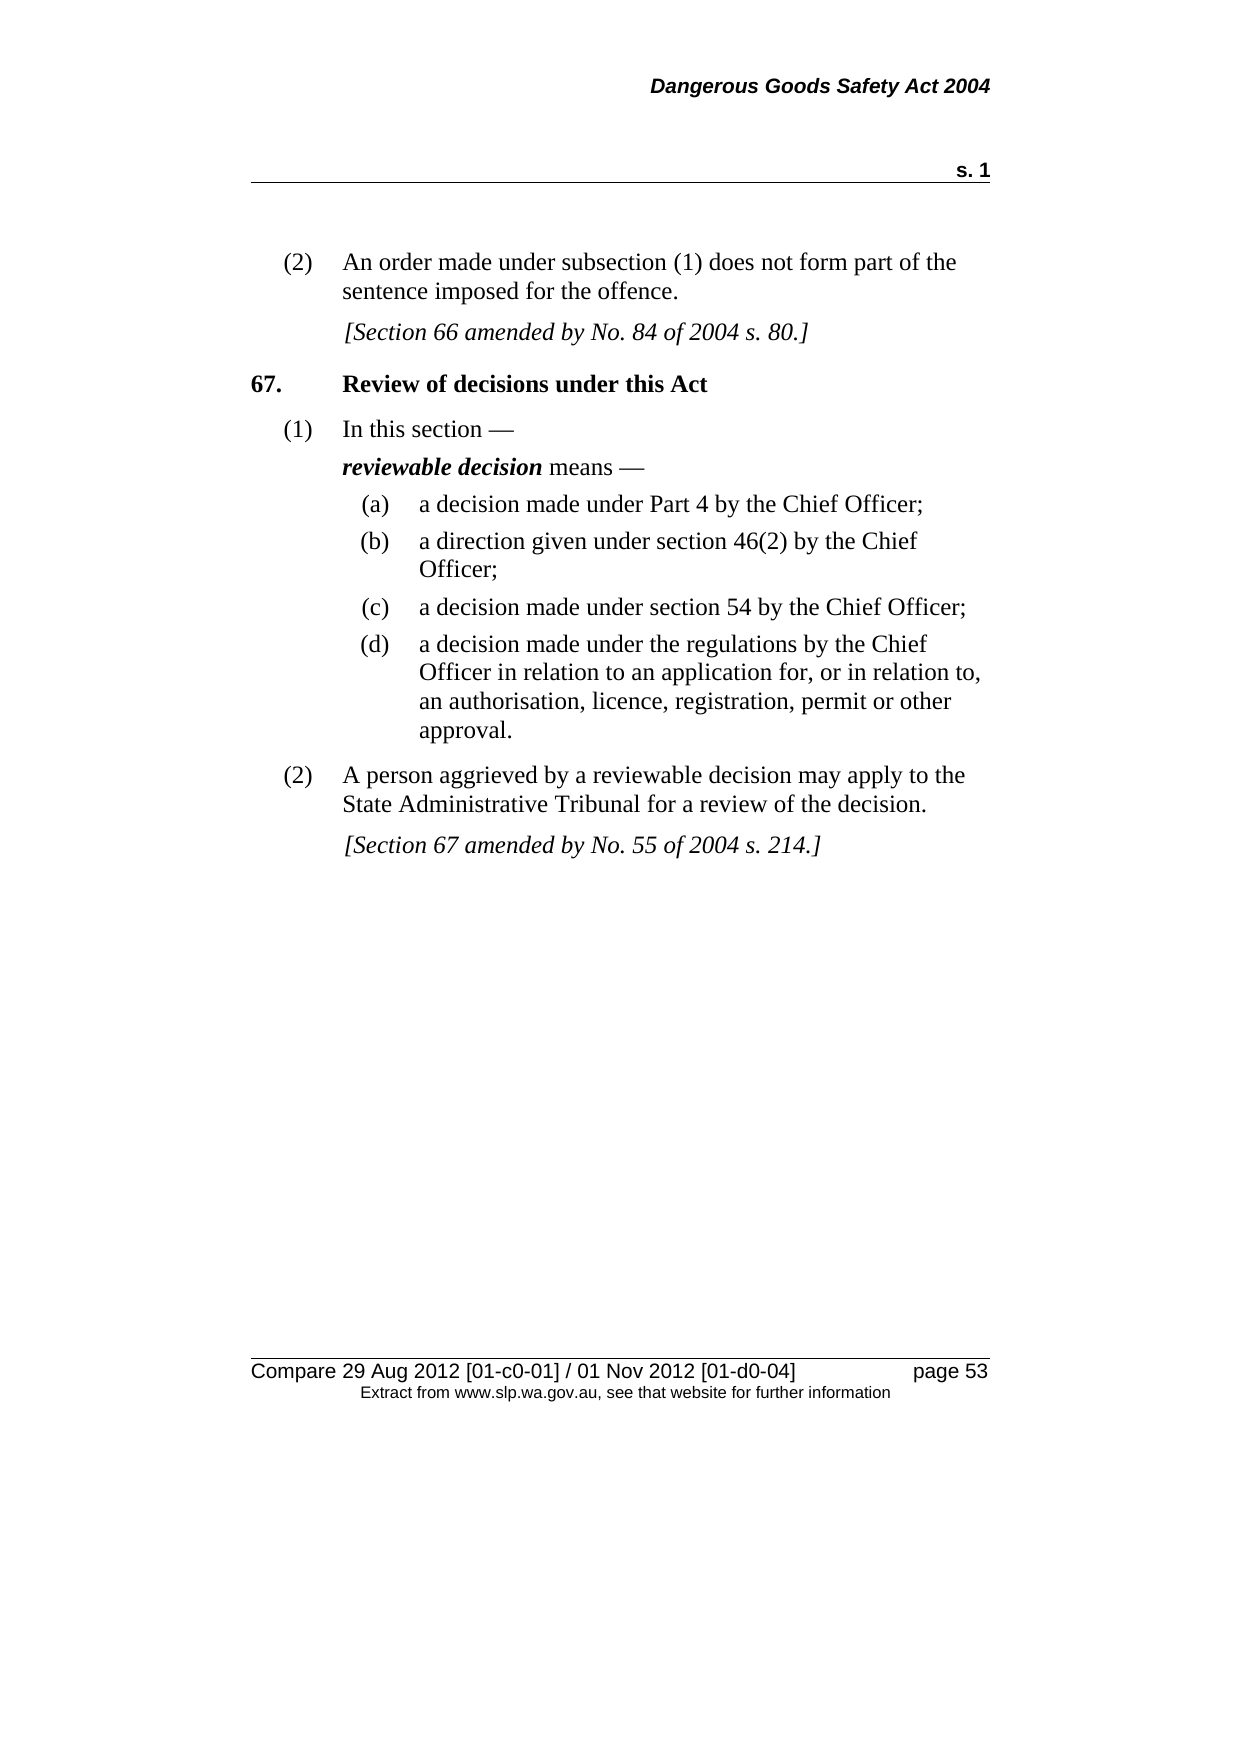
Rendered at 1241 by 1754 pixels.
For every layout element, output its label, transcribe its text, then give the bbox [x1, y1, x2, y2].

text (c) a decision made under section 54 by the Chief Officer; [251, 592, 990, 620]
text (2) An order made under subsection (1) does not form part of the sentence imposed for the offence. [251, 247, 990, 305]
text (1) In this section — [251, 414, 990, 443]
text reviewable decision means — [251, 452, 990, 480]
text [Section 66 amended by No. 84 of 2004 s. 80.] [251, 317, 990, 346]
text [Section 67 amended by No. 55 of 2004 s. 214.] [251, 830, 990, 859]
text (2) A person aggrieved by a reviewable decision may apply to the State Administrative Tribunal for a review of the decision. [251, 760, 990, 818]
text (a) a decision made under Part 4 by the Chief Officer; [251, 489, 990, 517]
text (d) a decision made under the regulations by the Chief Officer in relation to an application for, or in relation to, an authorisation, licence, registration, permit or other approval. [251, 629, 990, 744]
subtitle 67. Review of decisions under this Act [251, 369, 990, 398]
text (b) a direction given under section 46(2) by the Chief Officer; [251, 526, 990, 583]
